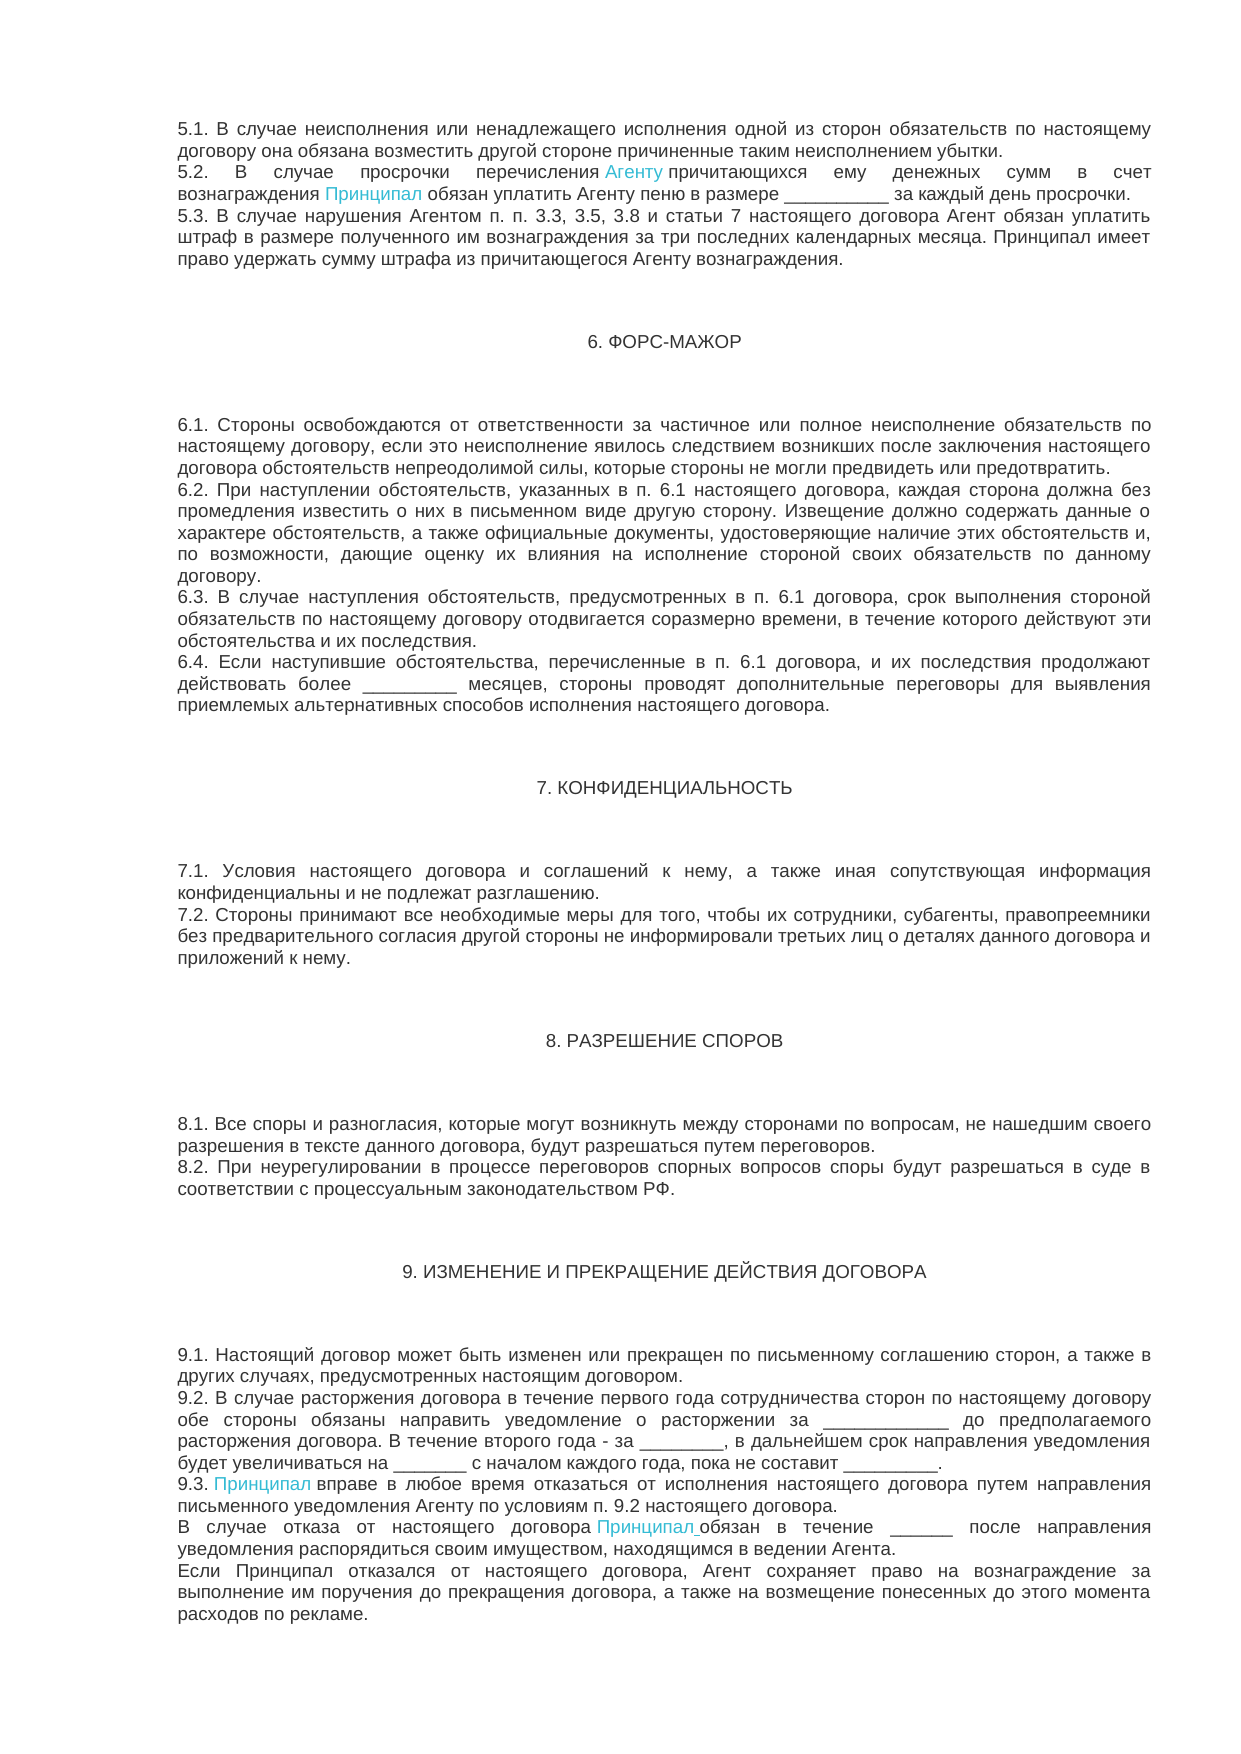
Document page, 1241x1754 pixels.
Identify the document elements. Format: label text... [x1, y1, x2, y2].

text 8.1. Все споры и разногласия, которые могут возникнуть между сторонами по вопросам, не нашедшим своего разрешения в тексте данного договора, будут разрешаться путем переговоров. [177, 1113, 1152, 1156]
text 5.3. В случае нарушения Агентом п. п. 3.3, 3.5, 3.8 и статьи 7 настоящего договора Агент обязан уплатить штраф в размере полученного им вознаграждения за три последних календарных месяца. Принципал имеет право удержать сумму штрафа из причитающегося Агенту вознаграждения. [177, 204, 1152, 269]
text 7.1. Условия настоящего договора и соглашений к нему, а также иная сопутствующая информация конфиденциальны и не подлежат разглашению. [177, 860, 1152, 903]
text 6.2. При наступлении обстоятельств, указанных в п. 6.1 настоящего договора, каждая сторона должна без промедления известить о них в письменном виде другую сторону. Извещение должно содержать данные о характере обстоятельств, а также официальные документы, удостоверяющие наличие этих обстоятельств и, по возможности, дающие оценку их влияния на исполнение стороной своих обязательств по данному договору. [177, 478, 1152, 586]
text 6.1. Стороны освобождаются от ответственности за частичное или полное неисполнение обязательств по настоящему договору, если это неисполнение явилось следствием возникших после заключения настоящего договора обстоятельств непреодолимой силы, которые стороны не могли предвидеть или предотвратить. [177, 414, 1152, 478]
text 9.2. В случае расторжения договора в течение первого года сотрудничества сторон по настоящему договору обе стороны обязаны направить уведомление о расторжении за ____________ до предполагаемого расторжения договора. В течение второго года - за ________, в дальнейшем срок направления уведомления будет увеличиваться на _______ с началом каждого года, пока не составит _________. [177, 1387, 1152, 1473]
text 9. ИЗМЕНЕНИЕ И ПРЕКРАЩЕНИЕ ДЕЙСТВИЯ ДОГОВОРА [177, 1261, 1152, 1282]
text 9.3. Принципал вправе в любое время отказаться от исполнения настоящего договора путем направления письменного уведомления Агенту по условиям п. 9.2 настоящего договора. [177, 1473, 1152, 1516]
text 5.1. В случае неисполнения или ненадлежащего исполнения одной из сторон обязательств по настоящему договору она обязана возместить другой стороне причиненные таким неисполнением убытки. [177, 118, 1152, 161]
text 7.2. Стороны принимают все необходимые меры для того, чтобы их сотрудники, субагенты, правопреемники без предварительного согласия другой стороны не информировали третьих лиц о деталях данного договора и приложений к нему. [177, 903, 1152, 968]
text 6. ФОРС-МАЖОР [177, 331, 1152, 352]
text 6.4. Если наступившие обстоятельства, перечисленные в п. 6.1 договора, и их последствия продолжают действовать более _________ месяцев, стороны проводят дополнительные переговоры для выявления приемлемых альтернативных способов исполнения настоящего договора. [177, 651, 1152, 716]
text 7. КОНФИДЕНЦИАЛЬНОСТЬ [177, 777, 1152, 799]
text 8. РАЗРЕШЕНИЕ СПОРОВ [177, 1030, 1152, 1051]
text Если Принципал отказался от настоящего договора, Агент сохраняет право на вознаграждение за выполнение им поручения до прекращения договора, а также на возмещение понесенных до этого момента расходов по рекламе. [177, 1559, 1152, 1624]
text В случае отказа от настоящего договора Принципал обязан в течение ______ после направления уведомления распорядиться своим имуществом, находящимся в ведении Агента. [177, 1516, 1152, 1559]
text 8.2. При неурегулировании в процессе переговоров спорных вопросов споры будут разрешаться в суде в соответствии с процессуальным законодательством РФ. [177, 1156, 1152, 1199]
text 6.3. В случае наступления обстоятельств, предусмотренных в п. 6.1 договора, срок выполнения стороной обязательств по настоящему договору отодвигается соразмерно времени, в течение которого действуют эти обстоятельства и их последствия. [177, 586, 1152, 651]
text 5.2. В случае просрочки перечисления Агенту причитающихся ему денежных сумм в счет вознаграждения Принципал обязан уплатить Агенту пеню в размере __________ за каждый день просрочки. [177, 161, 1152, 204]
text 9.1. Настоящий договор может быть изменен или прекращен по письменному соглашению сторон, а также в других случаях, предусмотренных настоящим договором. [177, 1344, 1152, 1387]
